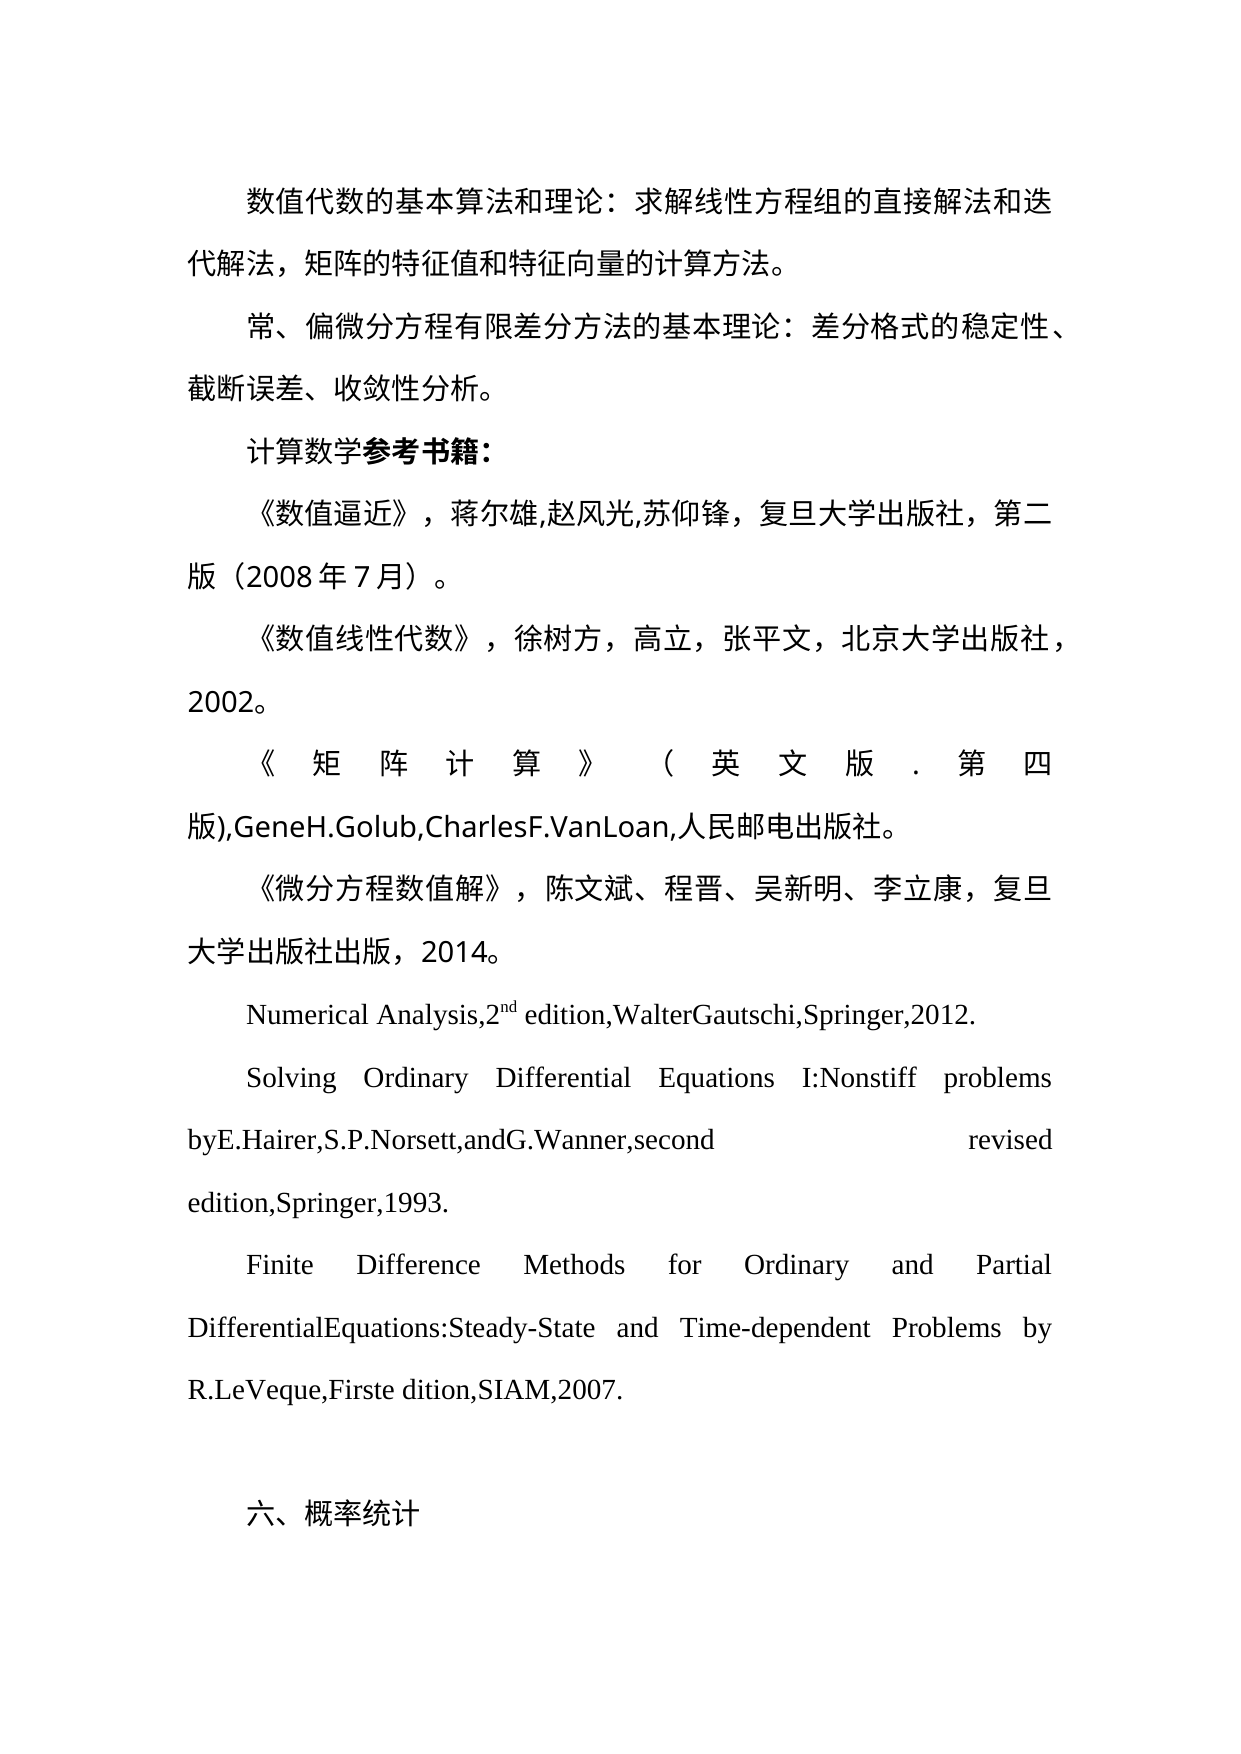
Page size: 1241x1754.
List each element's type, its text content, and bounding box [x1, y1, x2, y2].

text 《数值逼近》，蒋尔雄,赵风光,苏仰锋，复旦大学出版社，第二版（2008年7月）。 [187, 474, 1053, 599]
text 《数值线性代数》，徐树方，高立，张平文，北京大学出版社，2002。 [187, 599, 1053, 724]
text 六、概率统计 [187, 1474, 1053, 1537]
text Finite Difference Methods for Ordinary and Partial DifferentialEquations:Steady-State and Time-dependent Problems by R.LeVeque,Firste dition,SIAM,2007. [187, 1224, 1053, 1412]
text 《微分方程数值解》，陈文斌、程晋、吴新明、李立康，复旦大学出版社出版，2014。 [187, 849, 1053, 974]
text 计算数学参考书籍： [187, 412, 1053, 474]
text 数值代数的基本算法和理论：求解线性方程组的直接解法和迭代解法，矩阵的特征值和特征向量的计算方法。 [187, 162, 1053, 287]
text Solving Ordinary Differential Equations I:Nonstiff problems byE.Hairer,S.P.Norsett,andG.Wanner,second revised edition,Springer,1993. [187, 1037, 1053, 1224]
text 《矩阵计算》（英文版.第四版),GeneH.Golub,CharlesF.VanLoan,人民邮电出版社。 [187, 724, 1053, 849]
text Numerical Analysis,2nd edition,WalterGautschi,Springer,2012. [187, 974, 1053, 1037]
text 常、偏微分方程有限差分方法的基本理论：差分格式的稳定性、截断误差、收敛性分析。 [187, 287, 1053, 412]
